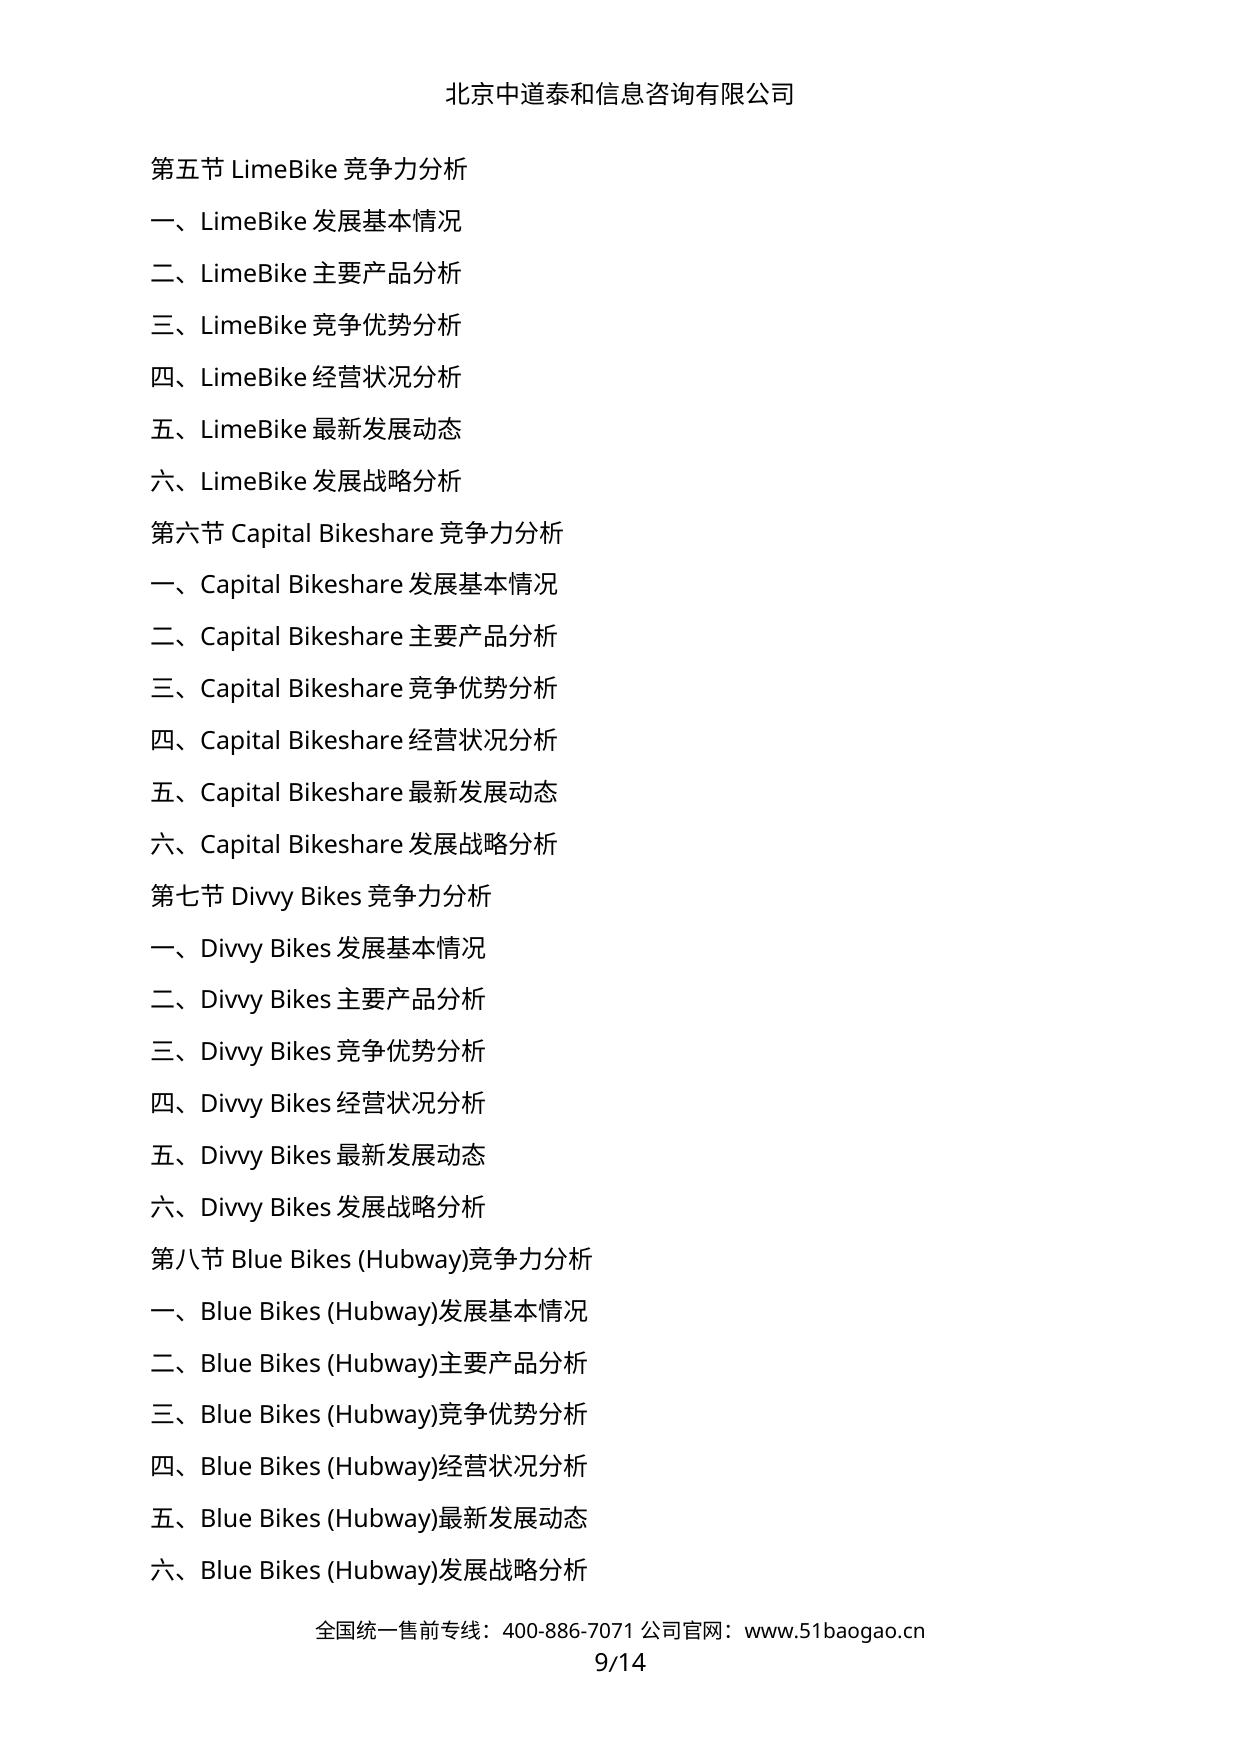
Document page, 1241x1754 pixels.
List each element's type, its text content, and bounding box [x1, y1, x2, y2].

text 五、Capital Bikeshare最新发展动态 [150, 772, 1090, 809]
text 第六节 Capital Bikeshare竞争力分析 [150, 513, 1090, 549]
text 三、LimeBike竞争优势分析 [150, 306, 1090, 342]
text 一、LimeBike发展基本情况 [150, 202, 1090, 238]
text 第八节 Blue Bikes (Hubway)竞争力分析 [150, 1239, 1090, 1276]
text 四、Blue Bikes (Hubway)经营状况分析 [150, 1447, 1090, 1483]
text 六、Blue Bikes (Hubway)发展战略分析 [150, 1551, 1090, 1587]
text 三、Blue Bikes (Hubway)竞争优势分析 [150, 1395, 1090, 1431]
text 一、Divvy Bikes发展基本情况 [150, 928, 1090, 964]
text 第七节 Divvy Bikes竞争力分析 [150, 876, 1090, 912]
text 二、Divvy Bikes主要产品分析 [150, 980, 1090, 1016]
text 三、Capital Bikeshare竞争优势分析 [150, 669, 1090, 705]
text 五、Blue Bikes (Hubway)最新发展动态 [150, 1499, 1090, 1535]
text 二、LimeBike主要产品分析 [150, 254, 1090, 290]
text 第五节 LimeBike竞争力分析 [150, 150, 1090, 186]
text 四、LimeBike经营状况分析 [150, 357, 1090, 394]
text 六、Divvy Bikes发展战略分析 [150, 1187, 1090, 1224]
text 四、Capital Bikeshare经营状况分析 [150, 721, 1090, 757]
text 三、Divvy Bikes竞争优势分析 [150, 1032, 1090, 1068]
text 二、Blue Bikes (Hubway)主要产品分析 [150, 1343, 1090, 1379]
text 一、Blue Bikes (Hubway)发展基本情况 [150, 1291, 1090, 1327]
text 四、Divvy Bikes经营状况分析 [150, 1084, 1090, 1120]
text 六、LimeBike发展战略分析 [150, 461, 1090, 497]
text 五、LimeBike最新发展动态 [150, 409, 1090, 446]
text 一、Capital Bikeshare发展基本情况 [150, 565, 1090, 601]
text 二、Capital Bikeshare主要产品分析 [150, 617, 1090, 653]
text 六、Capital Bikeshare发展战略分析 [150, 824, 1090, 861]
text 五、Divvy Bikes最新发展动态 [150, 1136, 1090, 1172]
